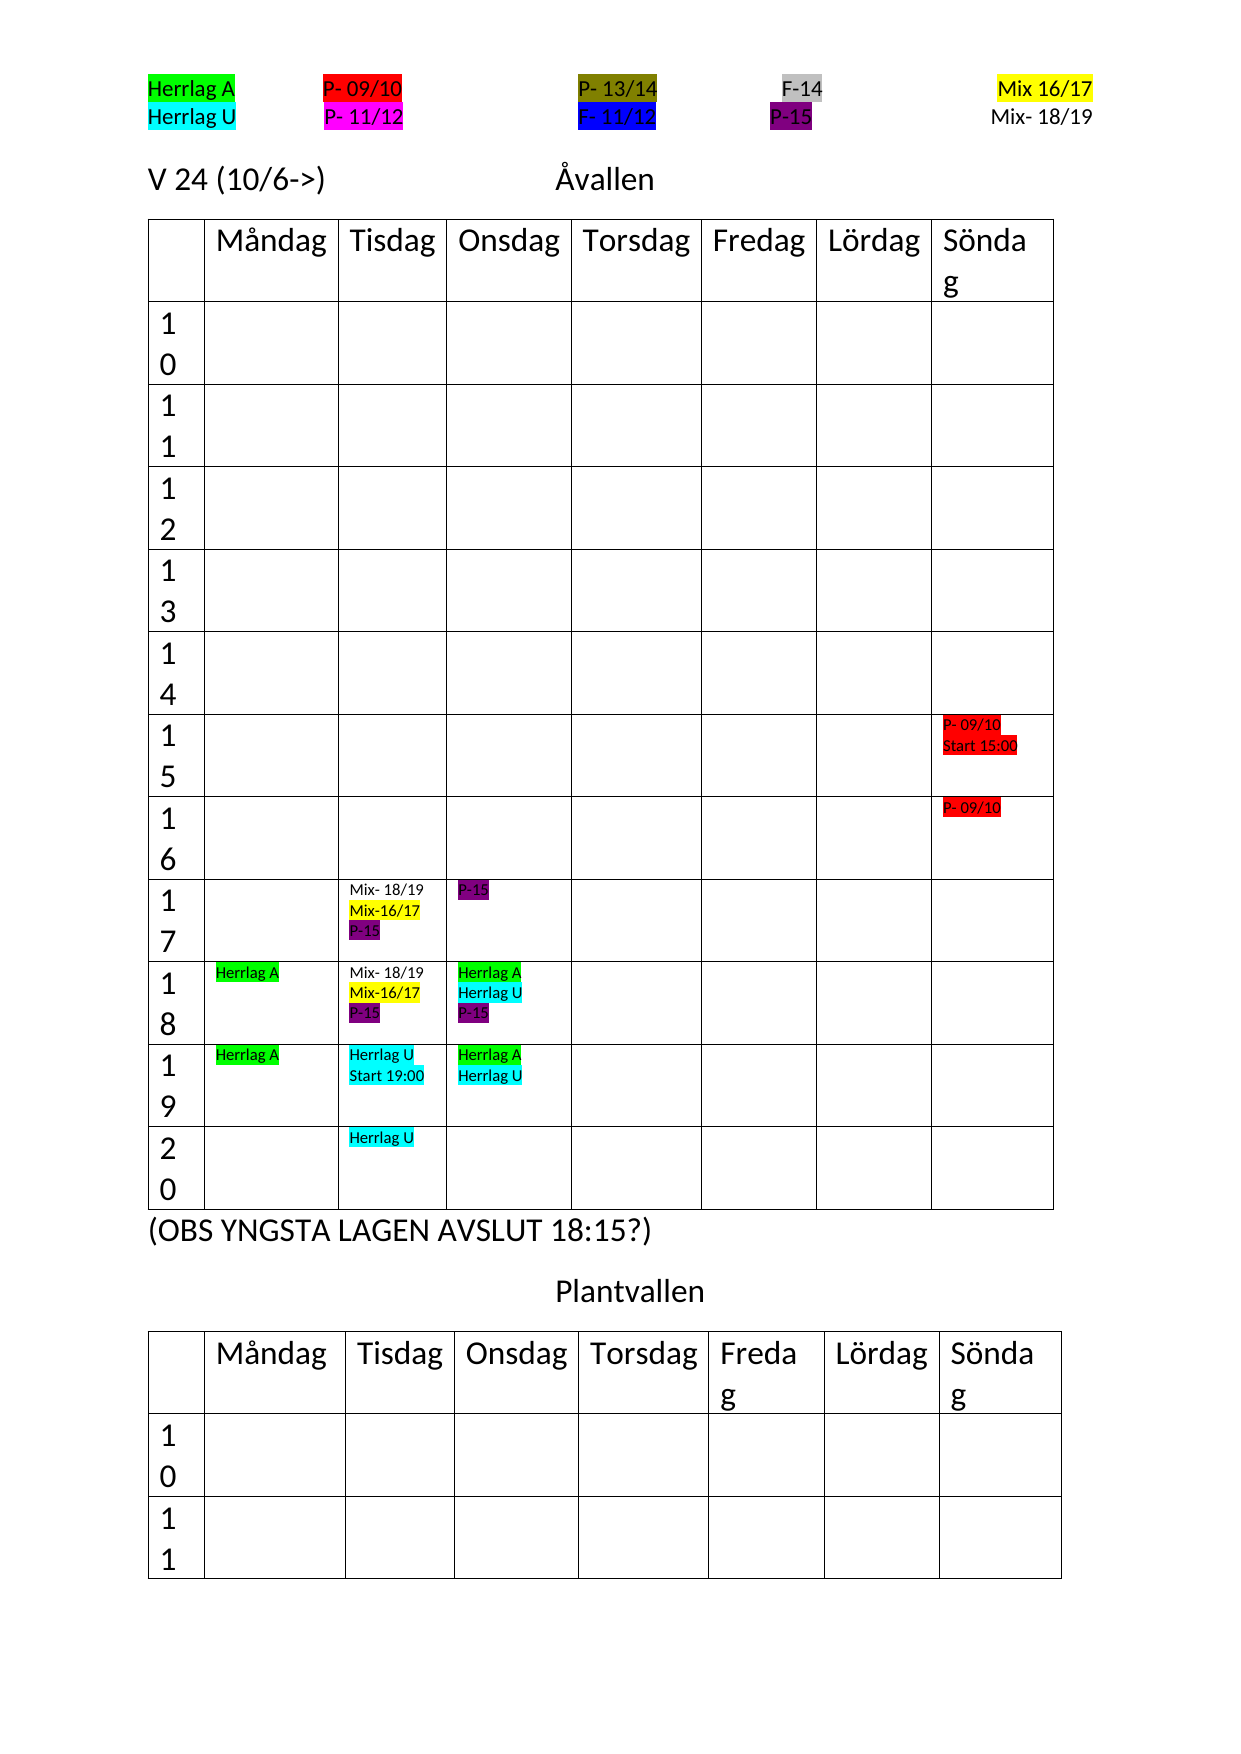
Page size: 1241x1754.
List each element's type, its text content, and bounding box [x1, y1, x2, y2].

table_cell [817, 880, 931, 961]
table_cell [447, 385, 571, 466]
table_cell [825, 1497, 939, 1578]
table_cell [447, 550, 571, 631]
table_cell [572, 715, 701, 796]
table_cell 11 [149, 1497, 204, 1578]
table_cell [702, 797, 816, 878]
table_cell [572, 550, 701, 631]
table_header Tisdag [346, 1332, 454, 1413]
table_cell [932, 385, 1053, 466]
table_cell [817, 1045, 931, 1126]
table_cell 18 [149, 962, 204, 1043]
table_cell 14 [149, 632, 204, 713]
table_header Fredag [709, 1332, 824, 1413]
table_cell [205, 1127, 338, 1208]
table_header Onsdag [447, 220, 571, 301]
table_cell [205, 1414, 345, 1496]
table_cell Herrlag A Herrlag U P-15 [447, 962, 571, 1043]
table_cell Mix- 18/19 Mix-16/17 P-15 [339, 880, 446, 961]
table_cell [932, 880, 1053, 961]
table_cell 11 [149, 385, 204, 466]
table_header Söndag [940, 1332, 1061, 1413]
table_cell [205, 715, 338, 796]
table_cell [817, 632, 931, 713]
table_cell [572, 962, 701, 1043]
table_cell [339, 302, 446, 383]
table_cell 15 [149, 715, 204, 796]
table_cell [447, 467, 571, 548]
table_cell [702, 962, 816, 1043]
table_cell [447, 302, 571, 383]
table_cell P- 09/10 [932, 797, 1053, 878]
table_cell [205, 632, 338, 713]
table_cell [702, 632, 816, 713]
table_cell [709, 1414, 824, 1496]
table_cell [205, 302, 338, 383]
table_cell [205, 385, 338, 466]
table_cell [455, 1414, 578, 1496]
table_cell [579, 1497, 708, 1578]
table_cell 13 [149, 550, 204, 631]
table_header Onsdag [455, 1332, 578, 1413]
table_cell [447, 632, 571, 713]
table_cell [205, 1497, 345, 1578]
table_cell [572, 467, 701, 548]
table_cell [339, 550, 446, 631]
table_cell 10 [149, 1414, 204, 1496]
table_cell [205, 797, 338, 878]
table_header Fredag [702, 220, 816, 301]
table_header Lördag [825, 1332, 939, 1413]
table_cell 16 [149, 797, 204, 878]
table_cell [932, 962, 1053, 1043]
table_cell [339, 385, 446, 466]
table_cell [702, 1045, 816, 1126]
table_cell [572, 1127, 701, 1208]
table_cell [932, 302, 1053, 383]
table_cell [702, 467, 816, 548]
table_cell [572, 632, 701, 713]
table_cell [205, 880, 338, 961]
table_cell [932, 550, 1053, 631]
table_header Tisdag [339, 220, 446, 301]
table_cell [572, 385, 701, 466]
table_cell [572, 302, 701, 383]
table_cell Mix- 18/19 Mix-16/17 P-15 [339, 962, 446, 1043]
table_cell [702, 302, 816, 383]
text Plantvallen [419, 1270, 1093, 1311]
table_cell [817, 385, 931, 466]
table_cell [455, 1497, 578, 1578]
table_cell Herrlag A [205, 1045, 338, 1126]
table_cell P- 09/10 Start 15:00 [932, 715, 1053, 796]
table_cell [932, 467, 1053, 548]
table_cell [205, 467, 338, 548]
table_cell 10 [149, 302, 204, 383]
table_cell [817, 550, 931, 631]
table_header [149, 220, 204, 301]
table_cell 17 [149, 880, 204, 961]
table_header [149, 1332, 204, 1413]
table_cell [702, 550, 816, 631]
text V 24 (10/6->) Åvallen [148, 158, 1093, 198]
table_cell [940, 1414, 1061, 1496]
table_header Torsdag [579, 1332, 708, 1413]
table_header Måndag [205, 220, 338, 301]
table_cell Herrlag U [339, 1127, 446, 1208]
table_cell [709, 1497, 824, 1578]
table_cell [702, 385, 816, 466]
table_cell [817, 467, 931, 548]
table_cell 20 [149, 1127, 204, 1208]
table_cell [932, 632, 1053, 713]
table_cell [702, 880, 816, 961]
table_header Torsdag [572, 220, 701, 301]
table_cell [932, 1127, 1053, 1208]
table_cell [339, 467, 446, 548]
table_cell [447, 797, 571, 878]
table_cell Herrlag A Herrlag U [447, 1045, 571, 1126]
table_cell [572, 797, 701, 878]
table_cell [447, 1127, 571, 1208]
table_cell P-15 [447, 880, 571, 961]
table_cell [579, 1414, 708, 1496]
table_cell [447, 715, 571, 796]
table_cell [339, 797, 446, 878]
table_header Lördag [817, 220, 931, 301]
table_cell [702, 715, 816, 796]
table_cell [572, 880, 701, 961]
table_cell [817, 1127, 931, 1208]
table_cell Herrlag A [205, 962, 338, 1043]
table_cell [817, 797, 931, 878]
table_cell [825, 1414, 939, 1496]
table_cell [346, 1414, 454, 1496]
table_cell [572, 1045, 701, 1126]
table_cell 12 [149, 467, 204, 548]
table_cell [817, 715, 931, 796]
table_header Måndag [205, 1332, 345, 1413]
table_cell [817, 962, 931, 1043]
table_cell 19 [149, 1045, 204, 1126]
table_cell [817, 302, 931, 383]
table_cell [940, 1497, 1061, 1578]
table_cell [339, 715, 446, 796]
table_cell [346, 1497, 454, 1578]
table_cell [205, 550, 338, 631]
table_cell [932, 1045, 1053, 1126]
table_cell Herrlag U Start 19:00 [339, 1045, 446, 1126]
text (OBS YNGSTA LAGEN AVSLUT 18:15?) [148, 1209, 1093, 1250]
table_header Söndag [932, 220, 1053, 301]
table_cell [339, 632, 446, 713]
table_cell [702, 1127, 816, 1208]
